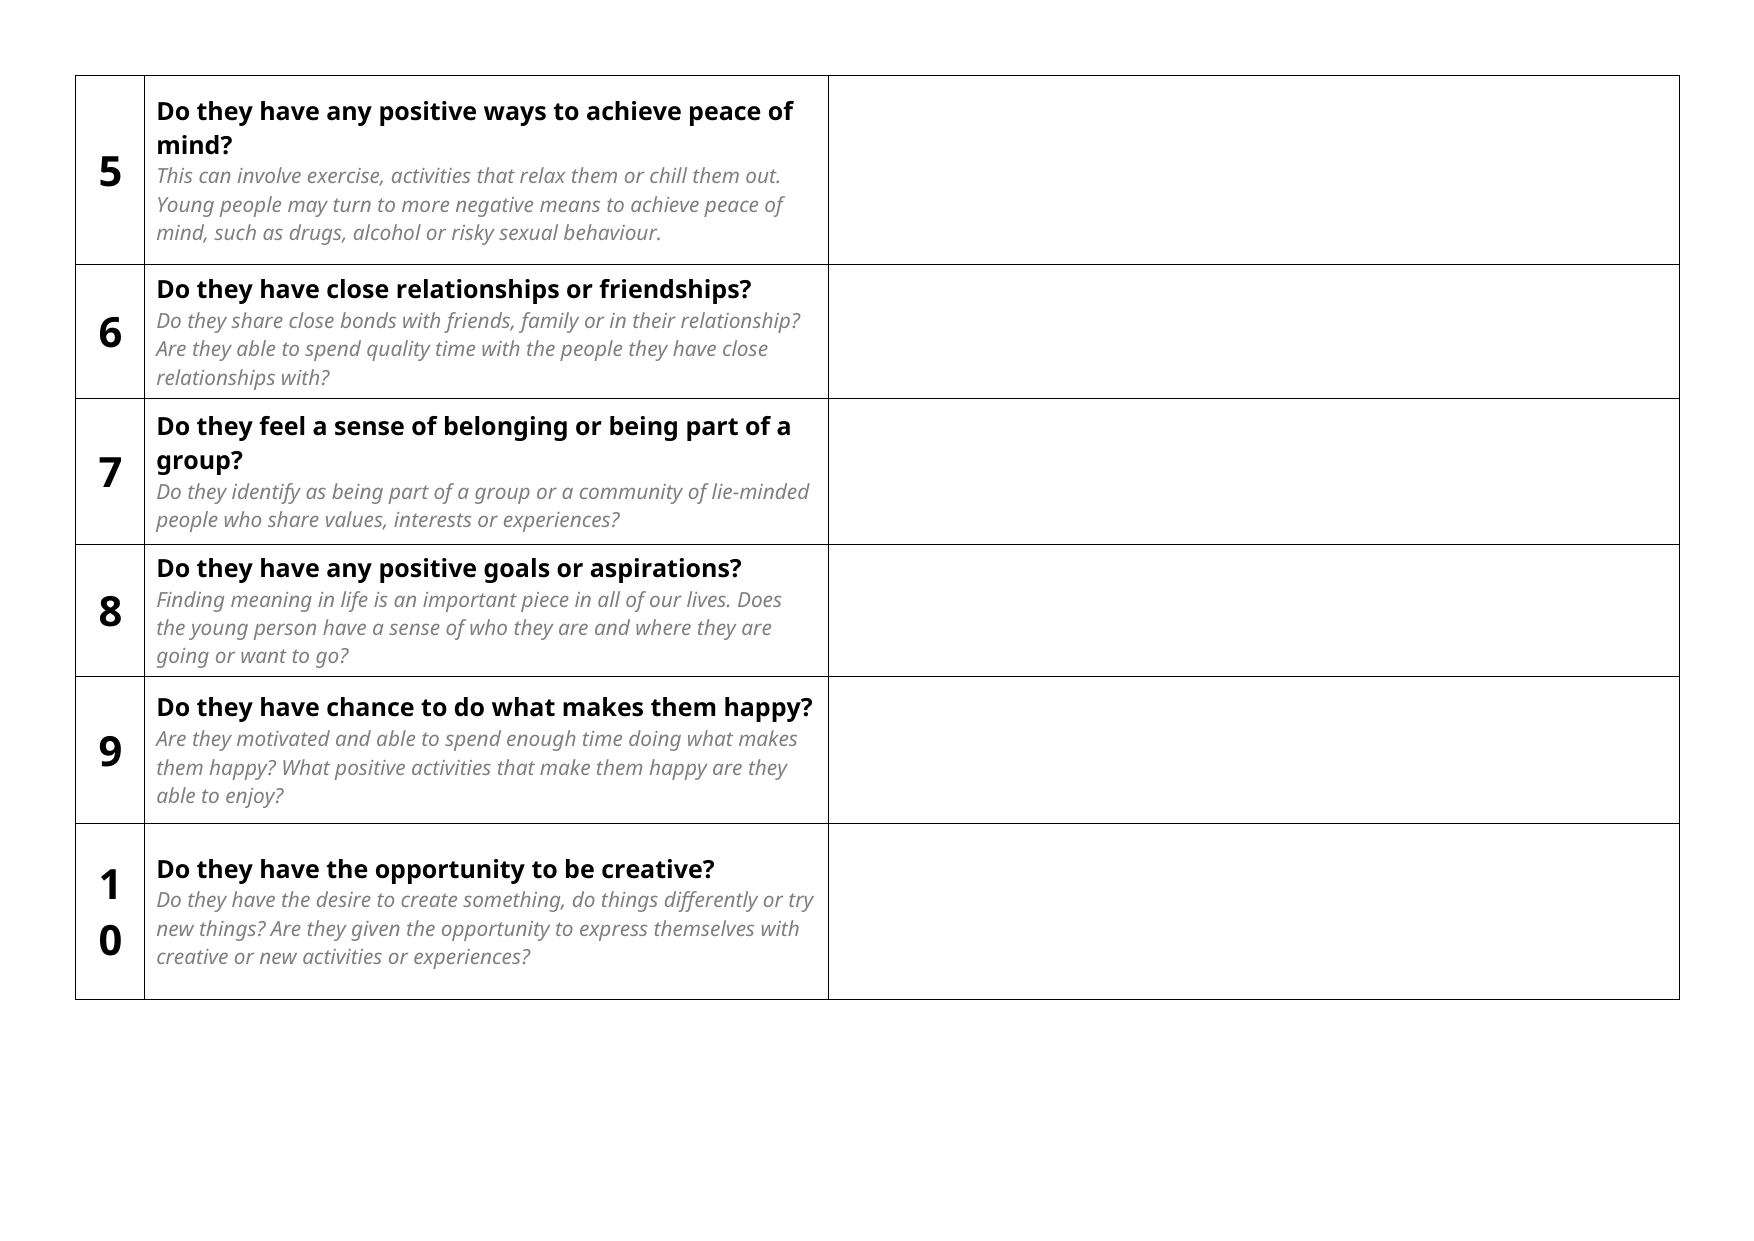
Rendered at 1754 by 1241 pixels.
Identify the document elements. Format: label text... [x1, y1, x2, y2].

table_cell 5 [76, 76, 144, 264]
table_cell Do they have close relationships or friendships? Do they share close bonds with friends, family or in their relationship? Are they able to spend quality time with the people they have close relationships with? [145, 265, 828, 398]
table_cell 10 [76, 824, 144, 999]
table_cell [829, 545, 1679, 676]
table_cell [829, 399, 1679, 544]
table_cell [829, 265, 1679, 398]
table_cell [829, 824, 1679, 999]
table_cell 9 [76, 677, 144, 823]
table_cell Do they have the opportunity to be creative? Do they have the desire to create something, do things differently or try new things? Are they given the opportunity to express themselves with creative or new activities or experiences? [145, 824, 828, 999]
table_cell [829, 677, 1679, 823]
table_cell Do they have any positive ways to achieve peace of mind? This can involve exercise, activities that relax them or chill them out. Young people may turn to more negative means to achieve peace of mind, such as drugs, alcohol or risky sexual behaviour. [145, 76, 828, 264]
table_cell 6 [76, 265, 144, 398]
table_cell 8 [76, 545, 144, 676]
table_cell Do they have any positive goals or aspirations? Finding meaning in life is an important piece in all of our lives. Does the young person have a sense of who they are and where they are going or want to go? [145, 545, 828, 676]
table_cell Do they feel a sense of belonging or being part of a group? Do they identify as being part of a group or a community of lie-minded people who share values, interests or experiences? [145, 399, 828, 544]
table_cell Do they have chance to do what makes them happy? Are they motivated and able to spend enough time doing what makes them happy? What positive activities that make them happy are they able to enjoy? [145, 677, 828, 823]
table_cell [829, 76, 1679, 264]
table_cell 7 [76, 399, 144, 544]
